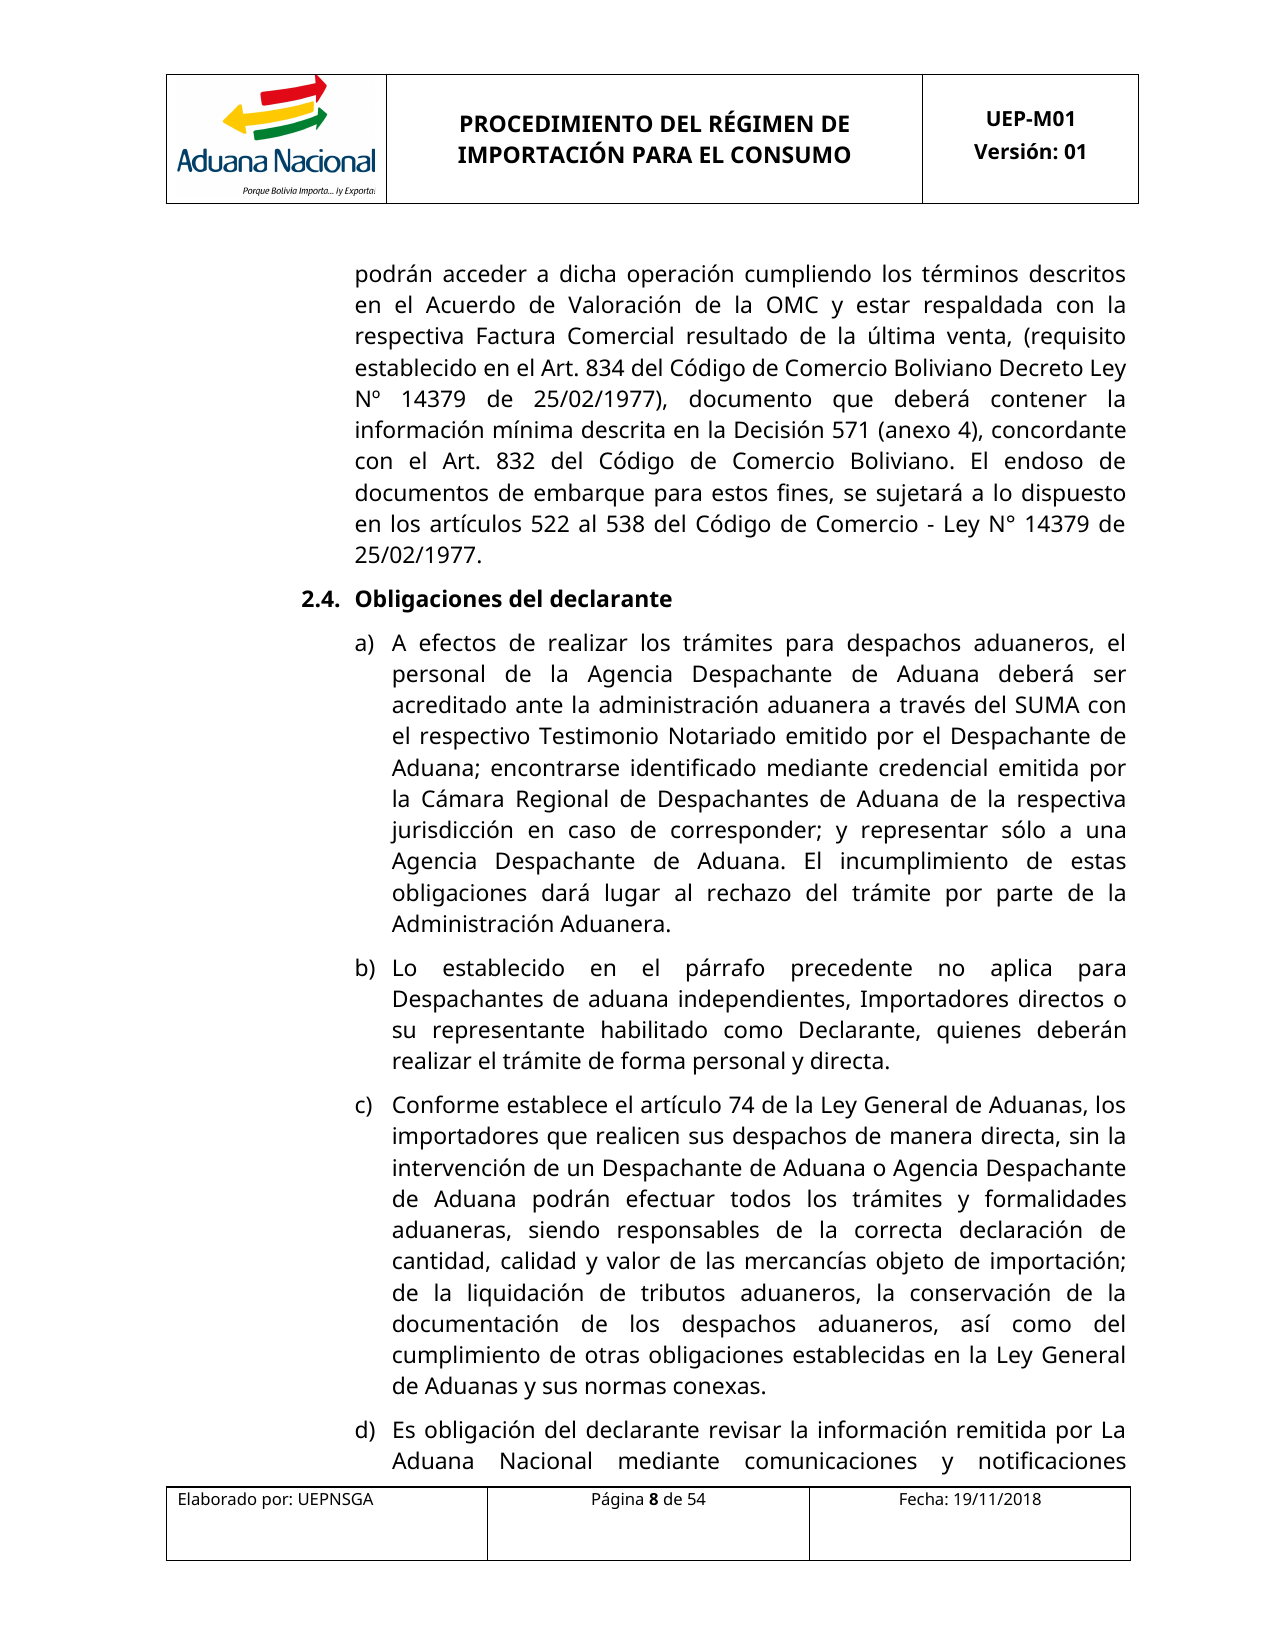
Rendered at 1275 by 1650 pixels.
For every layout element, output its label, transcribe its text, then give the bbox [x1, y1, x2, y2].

list Obligaciones del declarante [301, 583, 1127, 614]
list Conforme establece el artículo 74 de la Ley General de Aduanas, los importadores que realicen sus despachos de manera directa, sin la intervención de un Despachante de Aduana o Agencia Despachante de Aduana podrán efectuar todos los trámites y formalidades aduaneras, siendo responsables de la correcta declaración de cantidad, calidad y valor de las mercancías objeto de importación; de la liquidación de tributos aduaneros, la conservación de la documentación de los despachos aduaneros, así como del cumplimiento de otras obligaciones establecidas en la Ley General de Aduanas y sus normas conexas. [354, 1089, 1127, 1402]
list Lo establecido en el párrafo precedente no aplica para Despachantes de aduana independientes, Importadores directos o su representante habilitado como Declarante, quienes deberán realizar el trámite de forma personal y directa. [354, 952, 1127, 1077]
list A efectos de realizar los trámites para despachos aduaneros, el personal de la Agencia Despachante de Aduana deberá ser acreditado ante la administración aduanera a través del SUMA con el respectivo Testimonio Notariado emitido por el Despachante de Aduana; encontrarse identificado mediante credencial emitida por la Cámara Regional de Despachantes de Aduana de la respectiva jurisdicción en caso de corresponder; y representar sólo a una Agencia Despachante de Aduana. El incumplimiento de estas obligaciones dará lugar al rechazo del trámite por parte de la Administración Aduanera. [354, 627, 1127, 939]
picture [177, 75, 376, 196]
